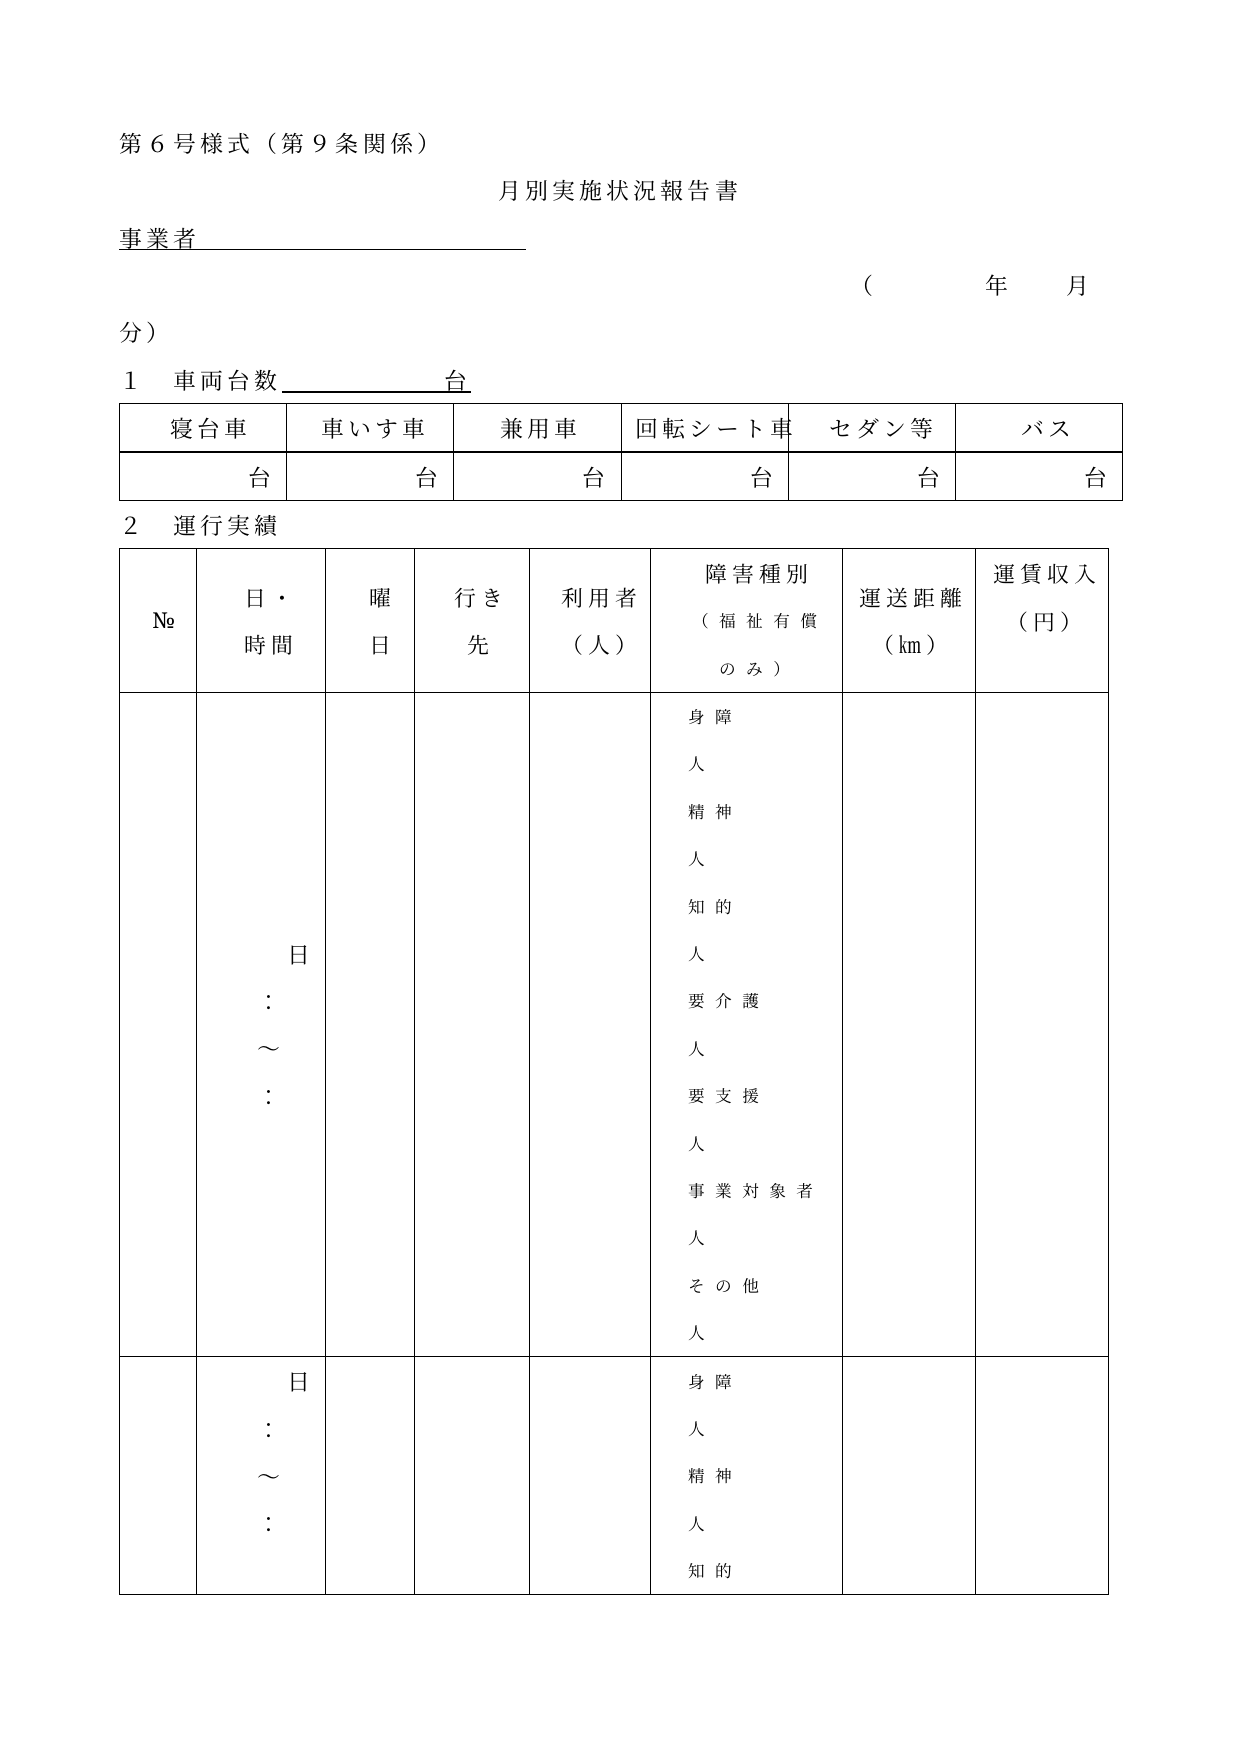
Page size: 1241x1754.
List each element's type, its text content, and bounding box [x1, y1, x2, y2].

table_header 利用者 （人） [530, 549, 650, 692]
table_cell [651, 1357, 842, 1594]
table_cell 台 [956, 453, 1122, 500]
table_cell [530, 1357, 650, 1594]
table_header 兼用車 [454, 404, 621, 451]
table_cell [415, 1357, 529, 1594]
table_cell [415, 693, 529, 1356]
table_header 運送距離 （㎞） [843, 549, 975, 692]
table_cell [843, 693, 975, 1356]
table_cell [326, 693, 414, 1356]
text （ 年 月分） [119, 261, 1121, 356]
text 第６号様式（第９条関係） [119, 119, 1121, 166]
table_cell 台 [454, 453, 621, 500]
table_cell [976, 693, 1108, 1356]
table_header 曜日 [326, 549, 414, 692]
table_cell 台 [622, 453, 788, 500]
text １ 車両台数 台 [119, 356, 1121, 403]
text 月別実施状況報告書 [119, 166, 1121, 213]
table_cell [976, 1357, 1108, 1594]
table_cell 日 ： ～ ： [197, 693, 325, 1356]
table_cell 台 [789, 453, 955, 500]
table_cell 台 [120, 453, 286, 500]
table_header № [120, 549, 196, 692]
text ２ 運行実績 [119, 501, 1121, 548]
table_header 障害種別 （福祉有償のみ） [651, 549, 842, 692]
table_header 行き先 [415, 549, 529, 692]
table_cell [651, 693, 842, 1356]
table_header 日・ 時間 [197, 549, 325, 692]
table_header 車いす車 [287, 404, 453, 451]
table_cell 日 ： ～ ： [197, 1357, 325, 1594]
table_cell [120, 1357, 196, 1594]
text 事業者 [119, 213, 1121, 261]
table_cell 台 [287, 453, 453, 500]
table_cell [530, 693, 650, 1356]
table_header 寝台車 [120, 404, 286, 451]
table_cell [120, 693, 196, 1356]
table_header 回転シート車 [622, 404, 788, 451]
table_header 運賃収入 （円） [976, 549, 1108, 692]
table_cell [326, 1357, 414, 1594]
table_header バス [956, 404, 1122, 451]
table_cell [843, 1357, 975, 1594]
table_header セダン等 [789, 404, 955, 451]
